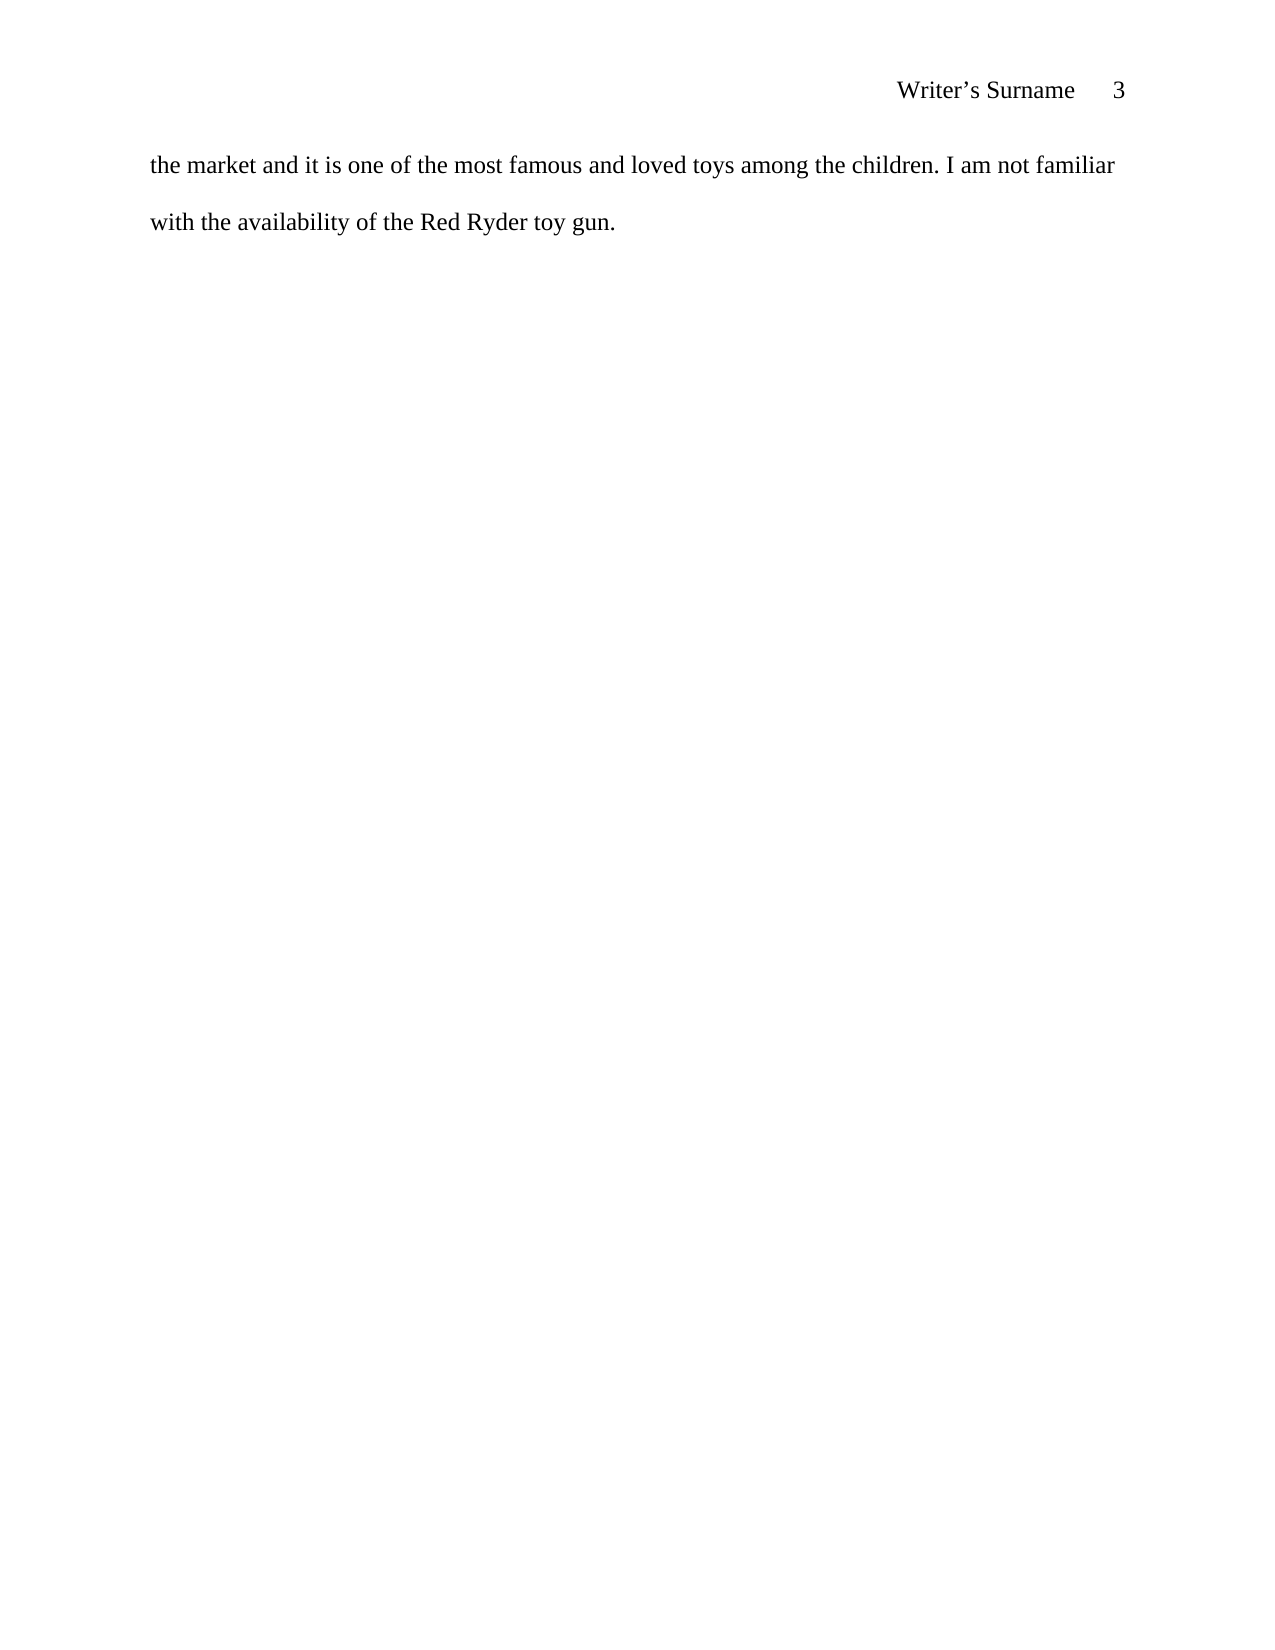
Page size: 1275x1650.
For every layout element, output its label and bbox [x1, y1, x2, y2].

text [150, 150, 1125, 236]
